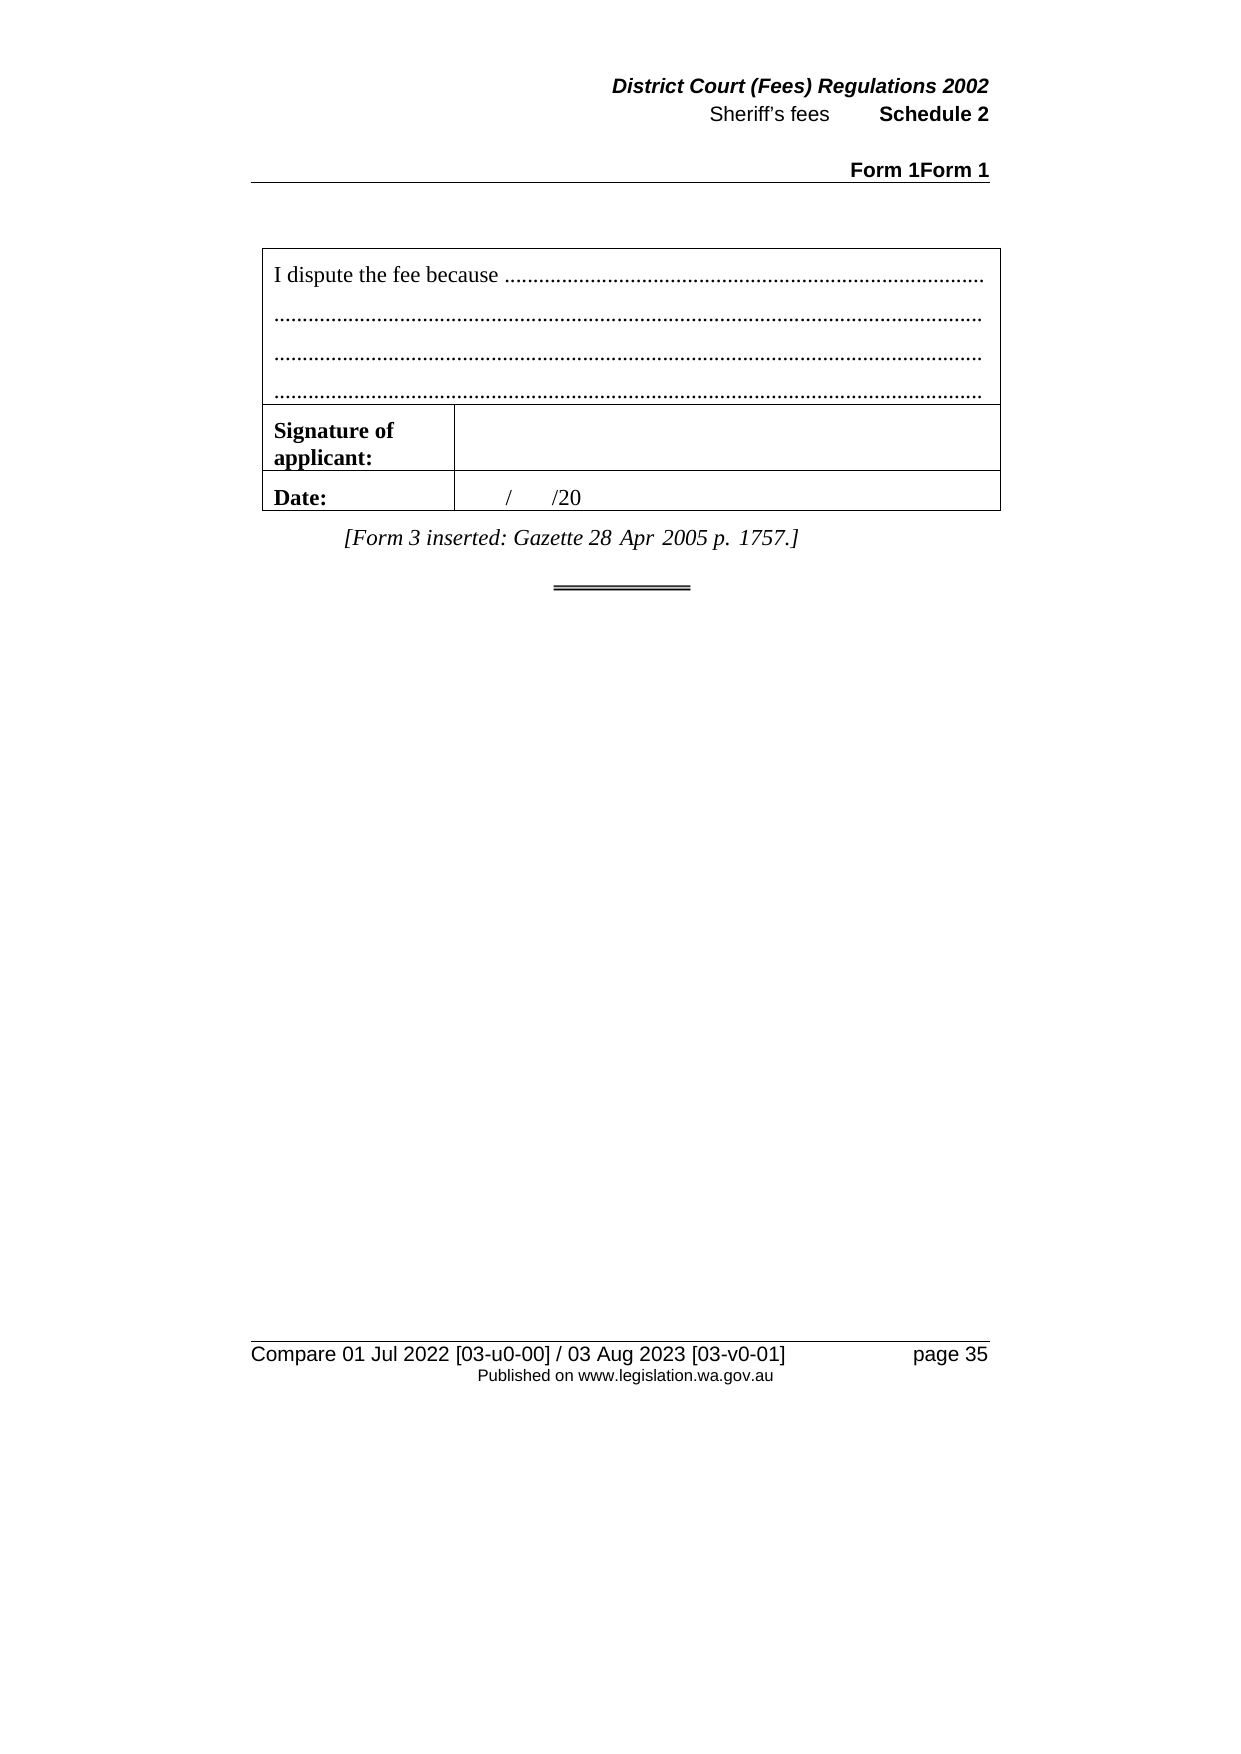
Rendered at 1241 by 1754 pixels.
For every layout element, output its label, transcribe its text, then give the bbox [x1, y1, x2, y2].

table_cell I dispute the fee because .................................................................................... ............................................................................................................................ ............................................................................................................................ ............................................................................................................................ [263, 249, 1000, 404]
table_cell Signature of applicant: [263, 405, 454, 470]
table_cell [455, 405, 1000, 470]
table_cell Date: [263, 471, 454, 510]
picture [543, 575, 697, 604]
text [Form 3 inserted: Gazette 28 Apr 2005 p. 1757.] [251, 524, 990, 550]
table_cell / /20 [455, 471, 1000, 510]
